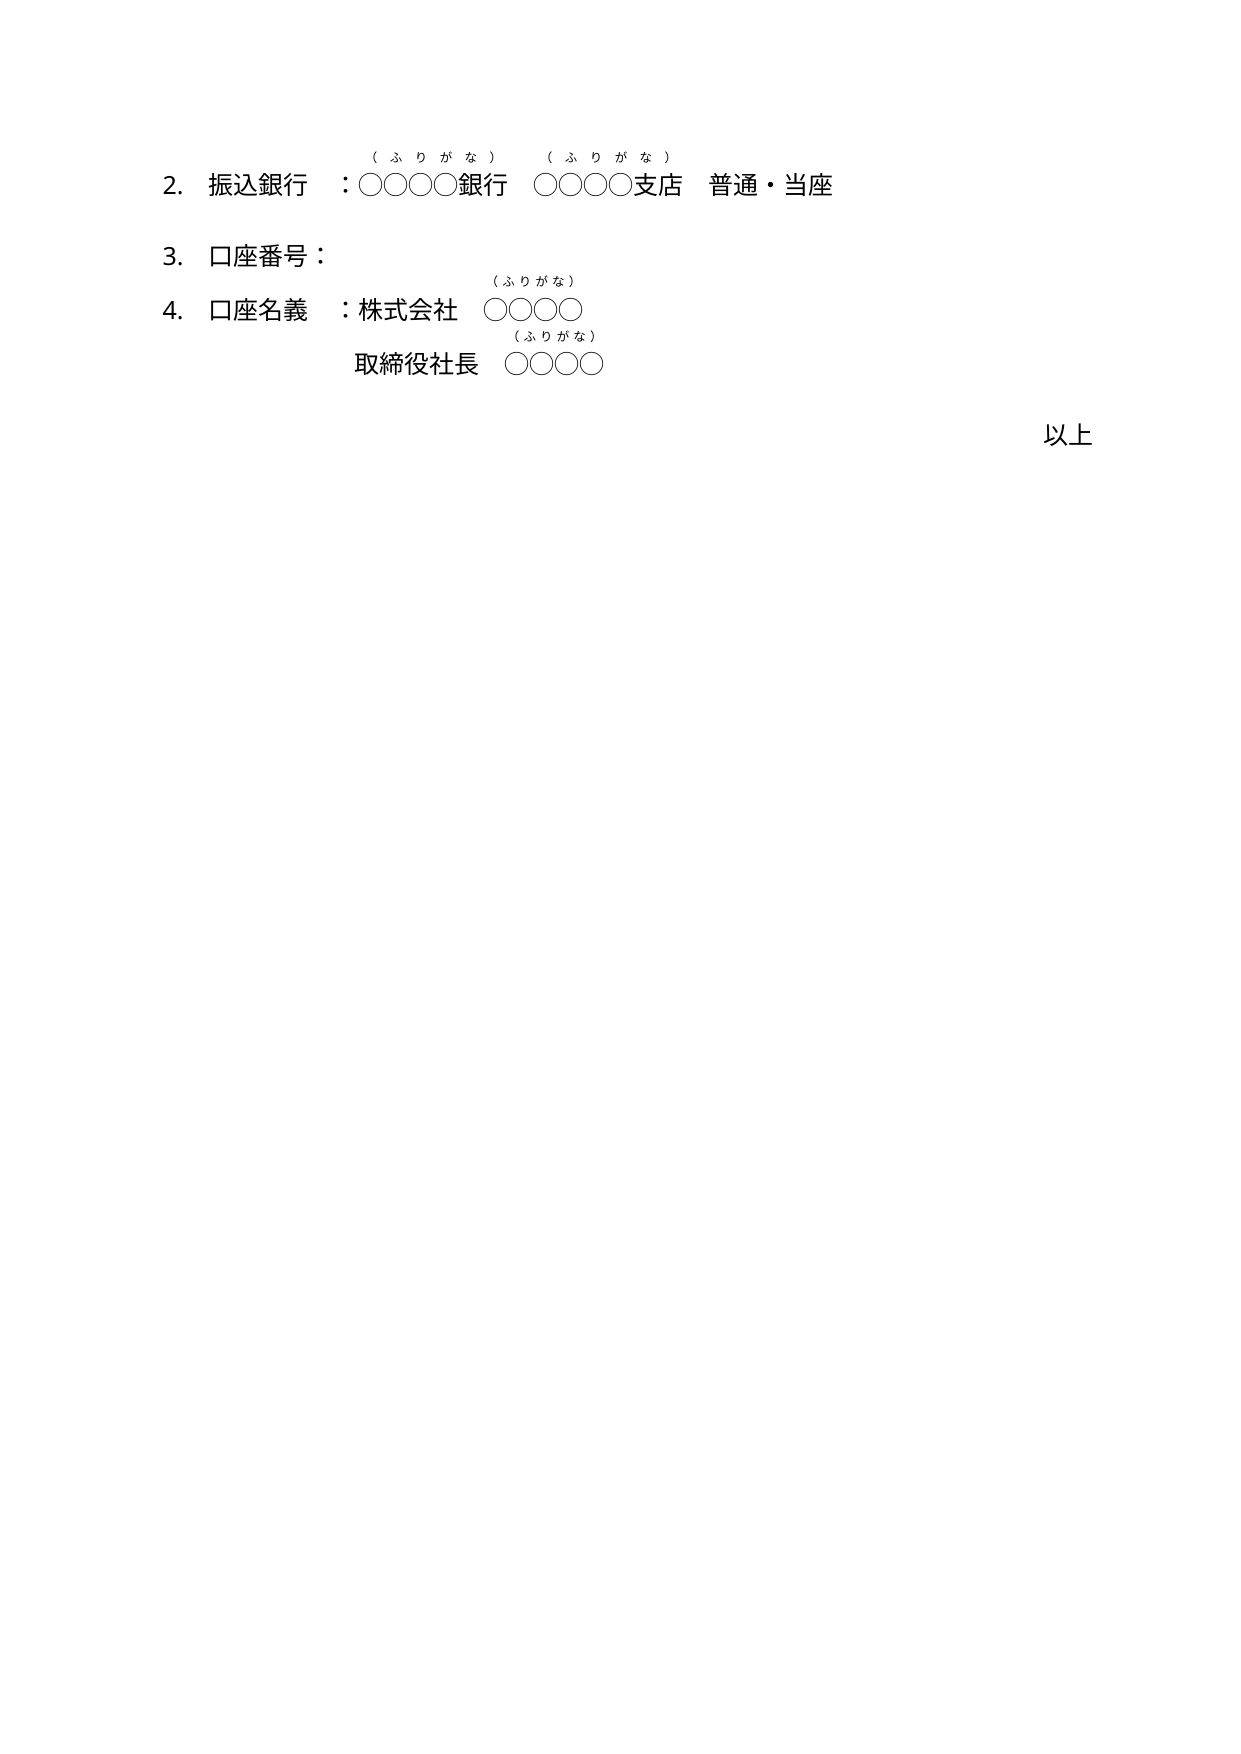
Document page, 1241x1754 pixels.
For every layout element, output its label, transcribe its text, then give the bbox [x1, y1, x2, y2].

list 口座名義 ：株式会社 [162, 272, 1093, 327]
text 取締役社長 [162, 327, 1093, 381]
list 口座番号： [162, 236, 1093, 272]
text 以上 [162, 415, 1093, 451]
list 振込銀行 ： 普通・当座 [162, 148, 1093, 202]
